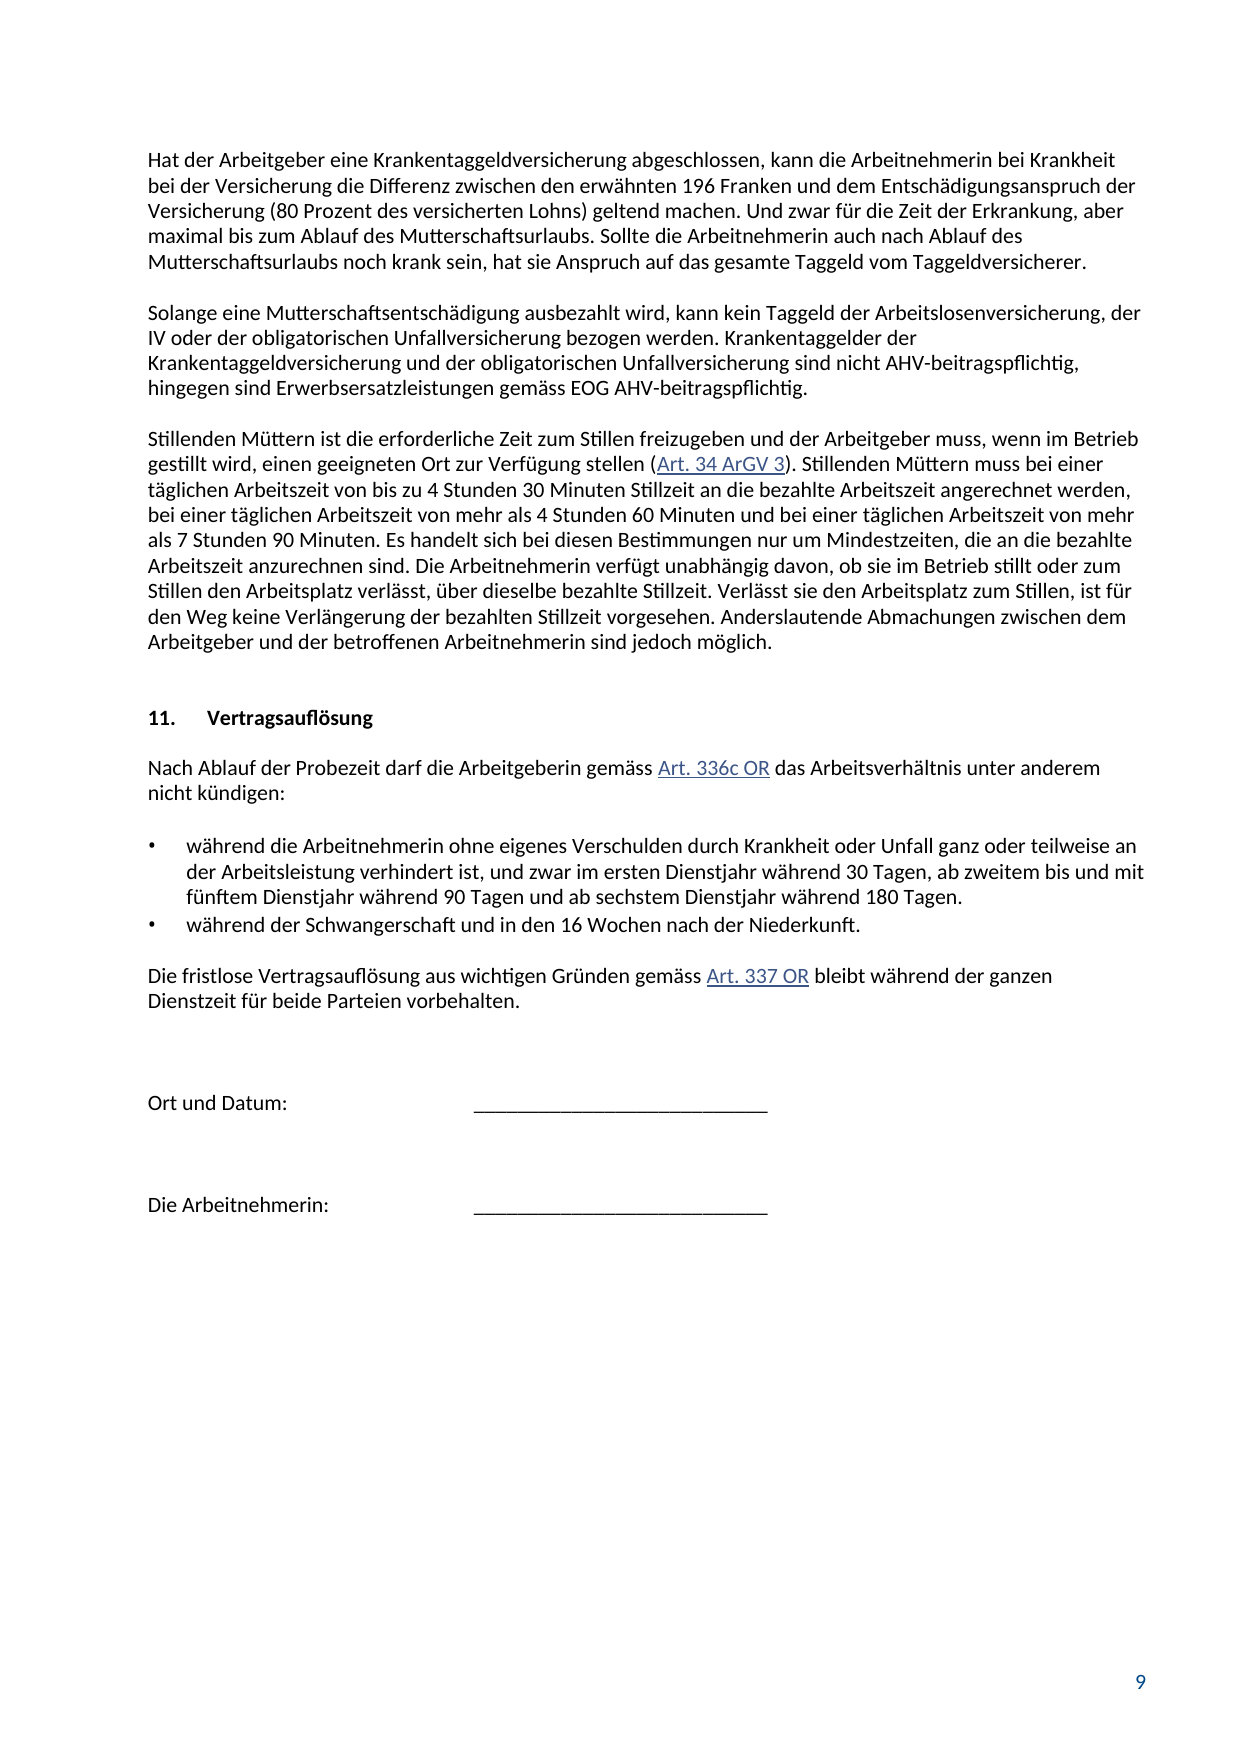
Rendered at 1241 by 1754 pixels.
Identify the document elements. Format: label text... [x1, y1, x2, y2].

text Die Arbeitnehmerin: ___________________________ [148, 1193, 1146, 1218]
text Nach Ablauf der Probezeit darf die Arbeitgeberin gemäss Art. 336c OR das Arbeitsverhältnis unter anderem nicht kündigen: [148, 755, 1146, 806]
text Stillenden Müttern ist die erforderliche Zeit zum Stillen freizugeben und der Arbeitgeber muss, wenn im Betrieb gestillt wird, einen geeigneten Ort zur Verfügung stellen (Art. 34 ArGV 3). Stillenden Müttern muss bei einer täglichen Arbeitszeit von bis zu 4 Stunden 30 Minuten Stillzeit an die bezahlte Arbeitszeit angerechnet werden, bei einer täglichen Arbeitszeit von mehr als 4 Stunden 60 Minuten und bei einer täglichen Arbeitszeit von mehr als 7 Stunden 90 Minuten. Es handelt sich bei diesen Bestimmungen nur um Mindestzeiten, die an die bezahlte Arbeitszeit anzurechnen sind. Die Arbeitnehmerin verfügt unabhängig davon, ob sie im Betrieb stillt oder zum Stillen den Arbeitsplatz verlässt, über dieselbe bezahlte Stillzeit. Verlässt sie den Arbeitsplatz zum Stillen, ist für den Weg keine Verlängerung der bezahlten Stillzeit vorgesehen. Anderslautende Abmachungen zwischen dem Arbeitgeber und der betroffenen Arbeitnehmerin sind jedoch möglich. [148, 426, 1146, 655]
text während der Schwangerschaft und in den 16 Wochen nach der Niederkunft. [148, 910, 1146, 938]
text während die Arbeitnehmerin ohne eigenes Verschulden durch Krankheit oder Unfall ganz oder teilweise an der Arbeitsleistung verhindert ist, und zwar im ersten Dienstjahr während 30 Tagen, ab zweitem bis und mit fünftem Dienstjahr während 90 Tagen und ab sechstem Dienstjahr während 180 Tagen. [148, 831, 1146, 910]
text Solange eine Mutterschaftsentschädigung ausbezahlt wird, kann kein Taggeld der Arbeitslosenversicherung, der IV oder der obligatorischen Unfallversicherung bezogen werden. Krankentaggelder der Krankentaggeldversicherung und der obligatorischen Unfallversicherung sind nicht AHV-beitragspflichtig, hingegen sind Erwerbsersatzleistungen gemäss EOG AHV-beitragspflichtig. [148, 300, 1146, 401]
text Hat der Arbeitgeber eine Krankentaggeldversicherung abgeschlossen, kann die Arbeitnehmerin bei Krankheit bei der Versicherung die Differenz zwischen den erwähnten 196 Franken und dem Entschädigungsanspruch der Versicherung (80 Prozent des versicherten Lohns) geltend machen. Und zwar für die Zeit der Erkrankung, aber maximal bis zum Ablauf des Mutterschaftsurlaubs. Sollte die Arbeitnehmerin auch nach Ablauf des Mutterschaftsurlaubs noch krank sein, hat sie Anspruch auf das gesamte Taggeld vom Taggeldversicherer. [148, 148, 1146, 275]
text Vertragsauflösung [148, 705, 1146, 730]
text Die fristlose Vertragsauflösung aus wichtigen Gründen gemäss Art. 337 OR bleibt während der ganzen Dienstzeit für beide Parteien vorbehalten. [148, 963, 1146, 1014]
text Ort und Datum: ___________________________ [148, 1091, 1146, 1116]
